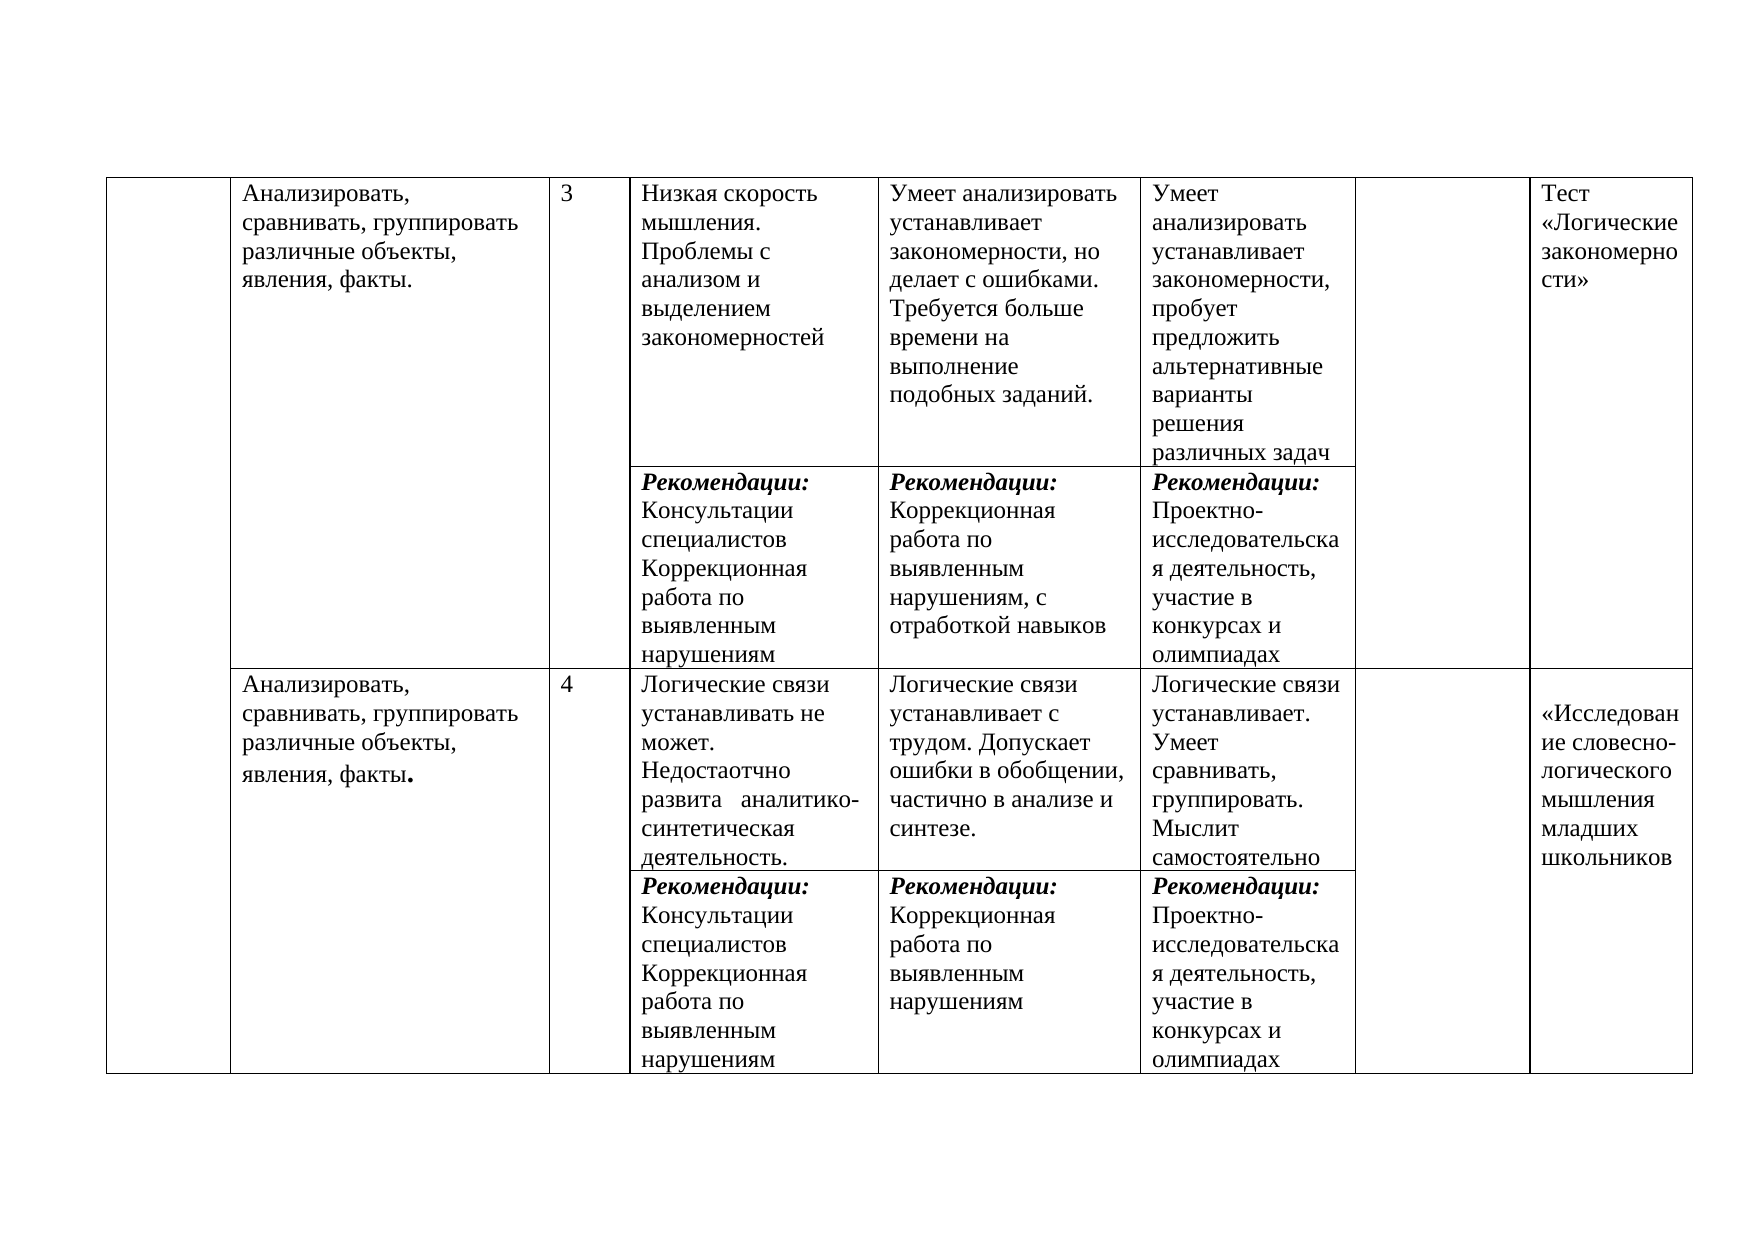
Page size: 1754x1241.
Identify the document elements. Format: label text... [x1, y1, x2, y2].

table_cell Анализировать, сравнивать, группировать различные объекты, явления, факты. [231, 178, 549, 668]
table_cell [1356, 178, 1529, 668]
table_cell Рекомендации: Проектно-исследовательская деятельность, участие в конкурсах и олимпиадах [1141, 467, 1355, 668]
table_cell Логические связи устанавливает. Умеет сравнивать, группировать. Мыслит самостоятельно [1141, 669, 1355, 870]
table_cell Тест «Логические закономерности» [1531, 178, 1692, 668]
table_cell Рекомендации: Проектно-исследовательская деятельность, участие в конкурсах и олимпиадах [1141, 871, 1355, 1073]
table_cell Низкая скорость мышления. Проблемы с анализом и выделением закономерностей [631, 178, 878, 466]
table_cell Умеет анализировать устанавливает закономерности, но делает с ошибками. Требуется больше времени на выполнение подобных заданий. [879, 178, 1140, 466]
table_cell 4 [550, 669, 629, 1073]
table_cell Умеет анализировать устанавливает закономерности, пробует предложить альтернативные варианты решения различных задач [1141, 178, 1355, 466]
table_cell «Исследование словесно-логического мышления младших школьников [1531, 669, 1692, 1073]
table_cell Рекомендации: Консультации специалистов Коррекционная работа по выявленным нарушениям [631, 871, 878, 1073]
table_cell Рекомендации: Консультации специалистов Коррекционная работа по выявленным нарушениям [631, 467, 878, 668]
table_cell Рекомендации: Коррекционная работа по выявленным нарушениям [879, 871, 1140, 1073]
table_cell Анализировать, сравнивать, группировать различные объекты, явления, факты. [231, 669, 549, 1073]
table_cell Рекомендации: Коррекционная работа по выявленным нарушениям, с отработкой навыков [879, 467, 1140, 668]
table_cell Логические связи устанавливает с трудом. Допускает ошибки в обобщении, частично в анализе и синтезе. [879, 669, 1140, 870]
table_cell 3 [550, 178, 629, 668]
table_cell [1356, 669, 1529, 1073]
table_cell Логические связи устанавливать не может. Недостаотчно развита аналитико- синтетическая деятельность. [631, 669, 878, 870]
